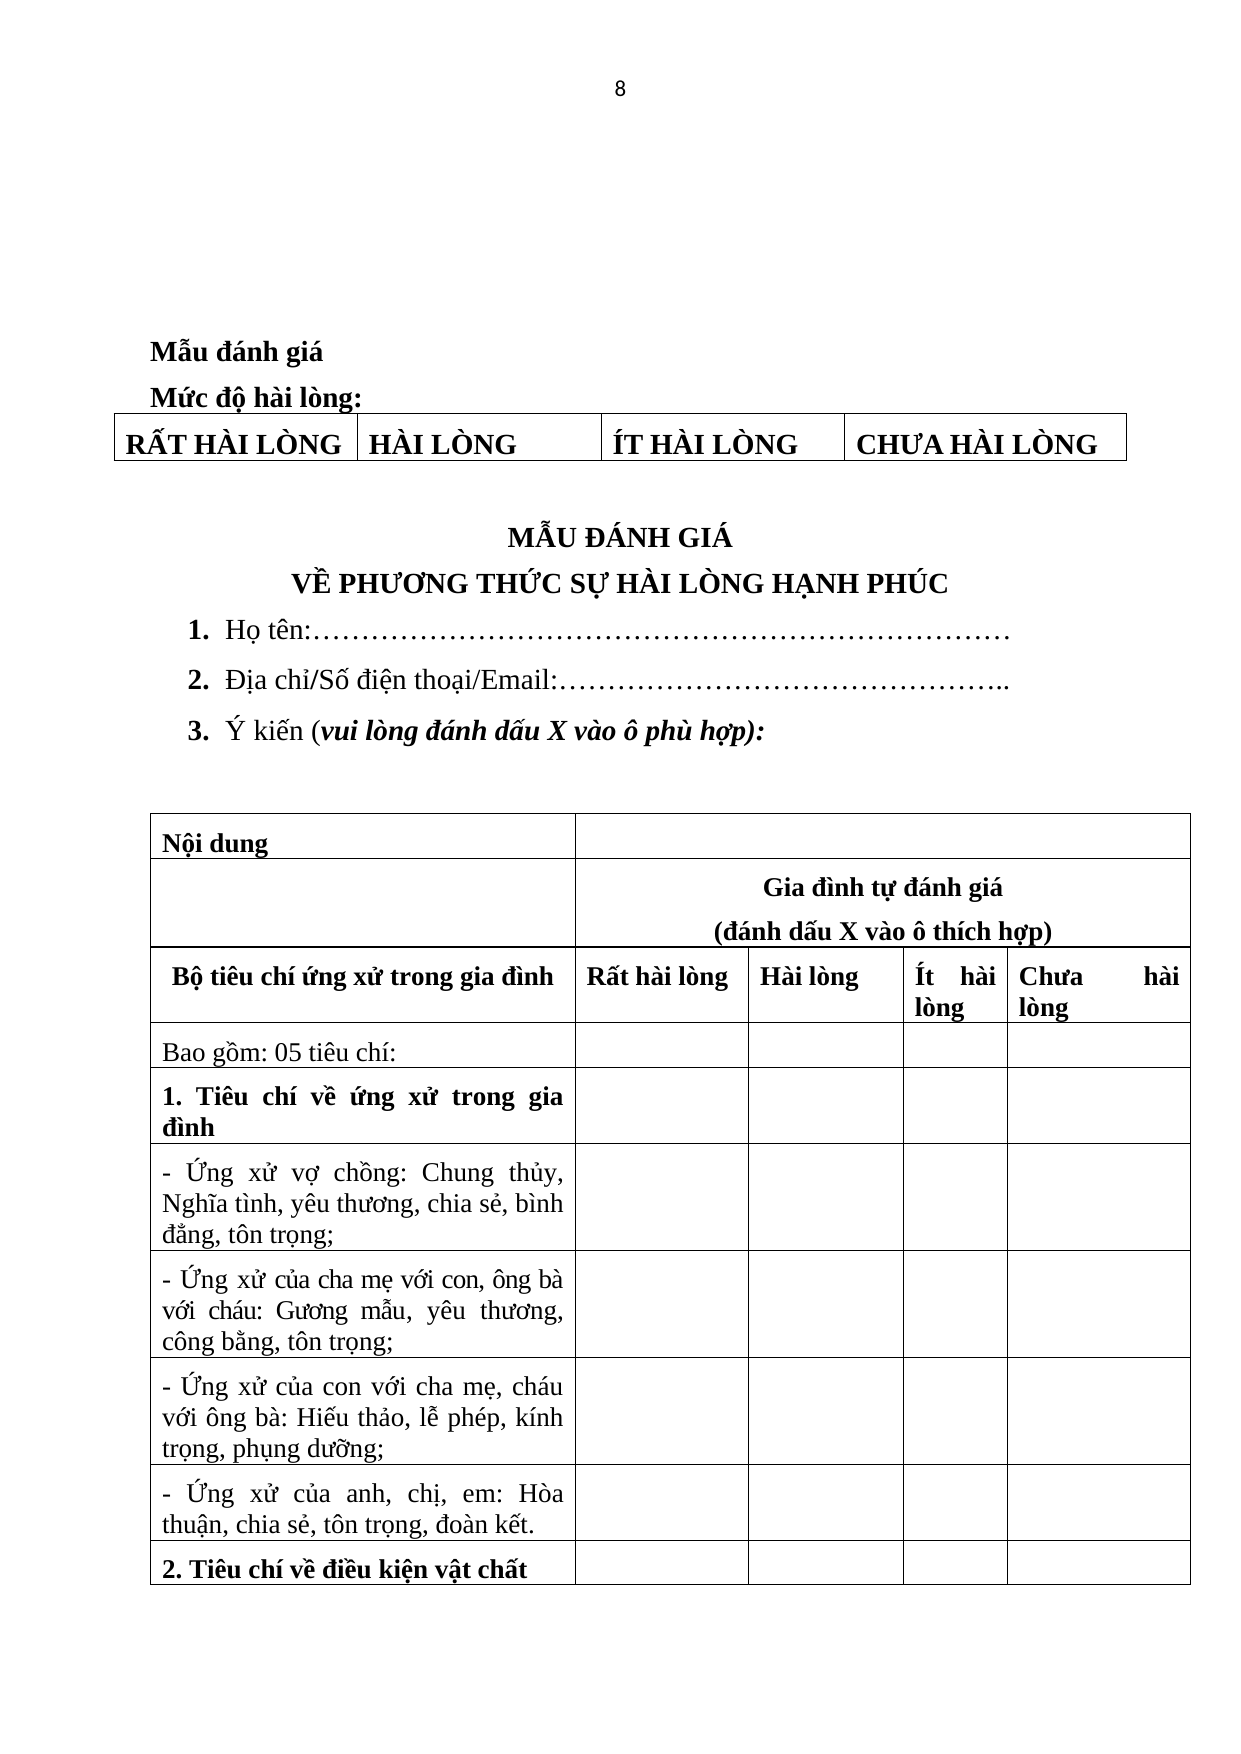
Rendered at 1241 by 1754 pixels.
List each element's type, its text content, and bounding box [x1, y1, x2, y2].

table_cell Bao gồm: 05 tiêu chí: [151, 1023, 575, 1067]
table_cell Chưa hài lòng [1008, 948, 1190, 1022]
table_cell [904, 1541, 1007, 1584]
table_cell Rất hài lòng [576, 948, 748, 1022]
table_header HÀI LÒNG [358, 414, 601, 460]
table_cell 2. Tiêu chí về điều kiện vật chất [151, 1541, 575, 1584]
table_cell - Ứng xử của con với cha mẹ, cháu với ông bà: Hiếu thảo, lễ phép, kính trọng, phụng dưỡng; [151, 1358, 575, 1464]
table_cell [1008, 1144, 1190, 1250]
table_cell [576, 1023, 748, 1067]
table_cell [749, 1358, 903, 1464]
table_cell [749, 1251, 903, 1357]
table_header RẤT HÀI LÒNG [115, 414, 357, 460]
table_cell [576, 1068, 748, 1143]
text VỀ PHƯƠNG THỨC SỰ HÀI LÒNG HẠNH PHÚC [150, 566, 1090, 599]
table_cell [1008, 1541, 1190, 1584]
list Họ tên:……………………………………………………………… [169, 612, 1090, 646]
table_cell [904, 1358, 1007, 1464]
table_cell [904, 1251, 1007, 1357]
table_cell [749, 1023, 903, 1067]
table_cell Gia đình tự đánh giá (đánh dấu X vào ô thích hợp) [576, 859, 1190, 946]
list Ý kiến (vui lòng đánh dấu X vào ô phù hợp): [187, 713, 1090, 746]
table_cell [1008, 1251, 1190, 1357]
list Địa chỉ/Số điện thoại/Email:……………………………………….. [187, 662, 1090, 696]
table_header [576, 814, 1190, 858]
table_cell [576, 1465, 748, 1539]
table_cell [749, 1541, 903, 1584]
table_cell [904, 1068, 1007, 1143]
table_cell [904, 1144, 1007, 1250]
table_cell [1008, 1068, 1190, 1143]
table_cell 1. Tiêu chí về ứng xử trong gia đình [151, 1068, 575, 1143]
table_header ÍT HÀI LÒNG [602, 414, 844, 460]
table_cell [576, 1541, 748, 1584]
table_cell [576, 1251, 748, 1357]
table_cell [1008, 1023, 1190, 1067]
table_cell [904, 1465, 1007, 1539]
table_cell [749, 1068, 903, 1143]
text Mức độ hài lòng: [150, 380, 1090, 413]
table_cell [749, 1465, 903, 1539]
table_cell [749, 1144, 903, 1250]
table_cell [1008, 1465, 1190, 1539]
table_header CHƯA HÀI LÒNG [845, 414, 1126, 460]
table_cell - Ứng xử vợ chồng: Chung thủy, Nghĩa tình, yêu thương, chia sẻ, bình đẳng, tôn trọng; [151, 1144, 575, 1250]
table_cell Ít hài lòng [904, 948, 1007, 1022]
table_header Nội dung [151, 814, 575, 858]
table_cell - Ứng xử của cha mẹ với con, ông bà với cháu: Gương mẫu, yêu thương, công bằng, tôn trọng; [151, 1251, 575, 1357]
table_cell [576, 1358, 748, 1464]
text Mẫu đánh giá [150, 334, 1090, 367]
table_cell Hài lòng [749, 948, 903, 1022]
table_cell [151, 859, 575, 946]
table_cell - Ứng xử của anh, chị, em: Hòa thuận, chia sẻ, tôn trọng, đoàn kết. [151, 1465, 575, 1539]
table_cell Bộ tiêu chí ứng xử trong gia đình [151, 948, 575, 1022]
table_cell [904, 1023, 1007, 1067]
text MẪU ĐÁNH GIÁ [150, 520, 1090, 553]
table_cell [576, 1144, 748, 1250]
table_cell [1008, 1358, 1190, 1464]
